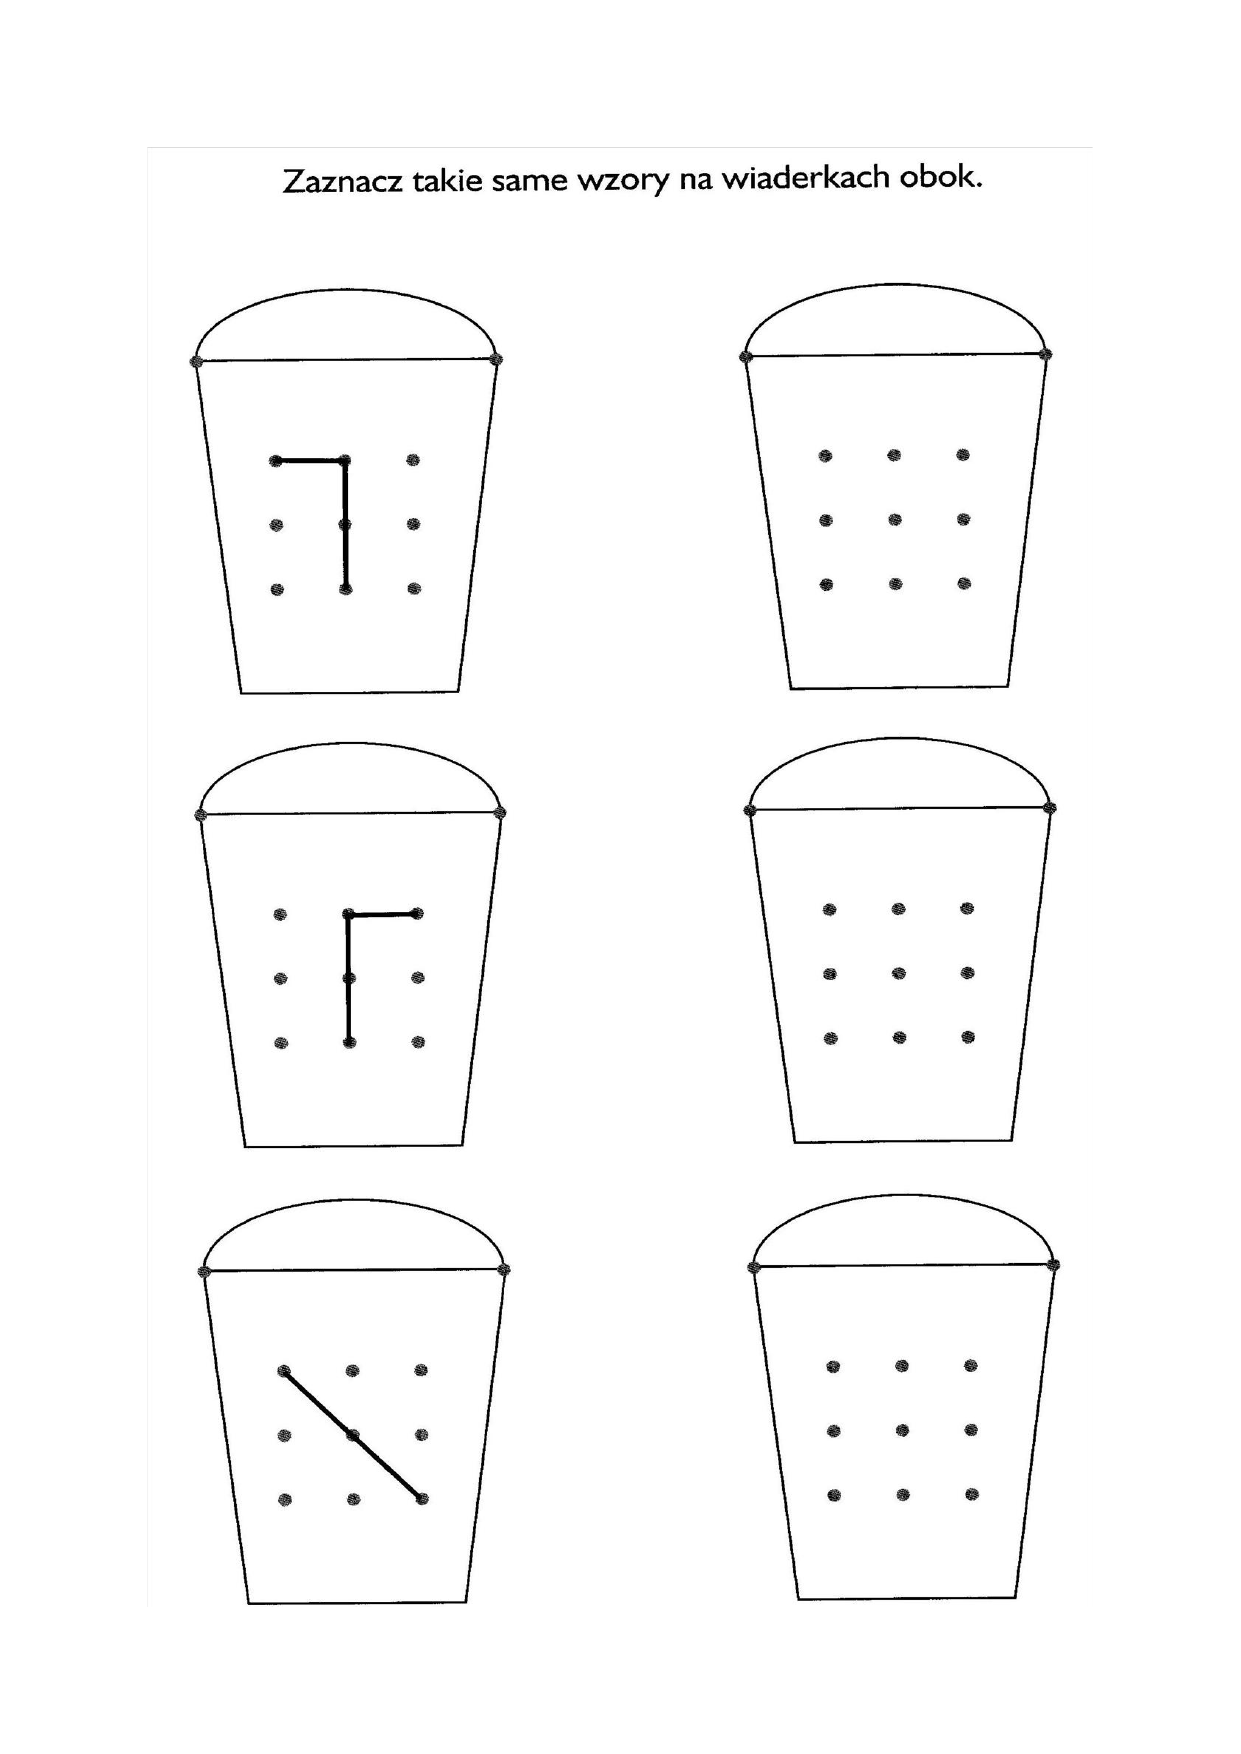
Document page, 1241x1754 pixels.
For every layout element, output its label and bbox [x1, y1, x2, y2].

picture [147, 147, 1093, 1607]
